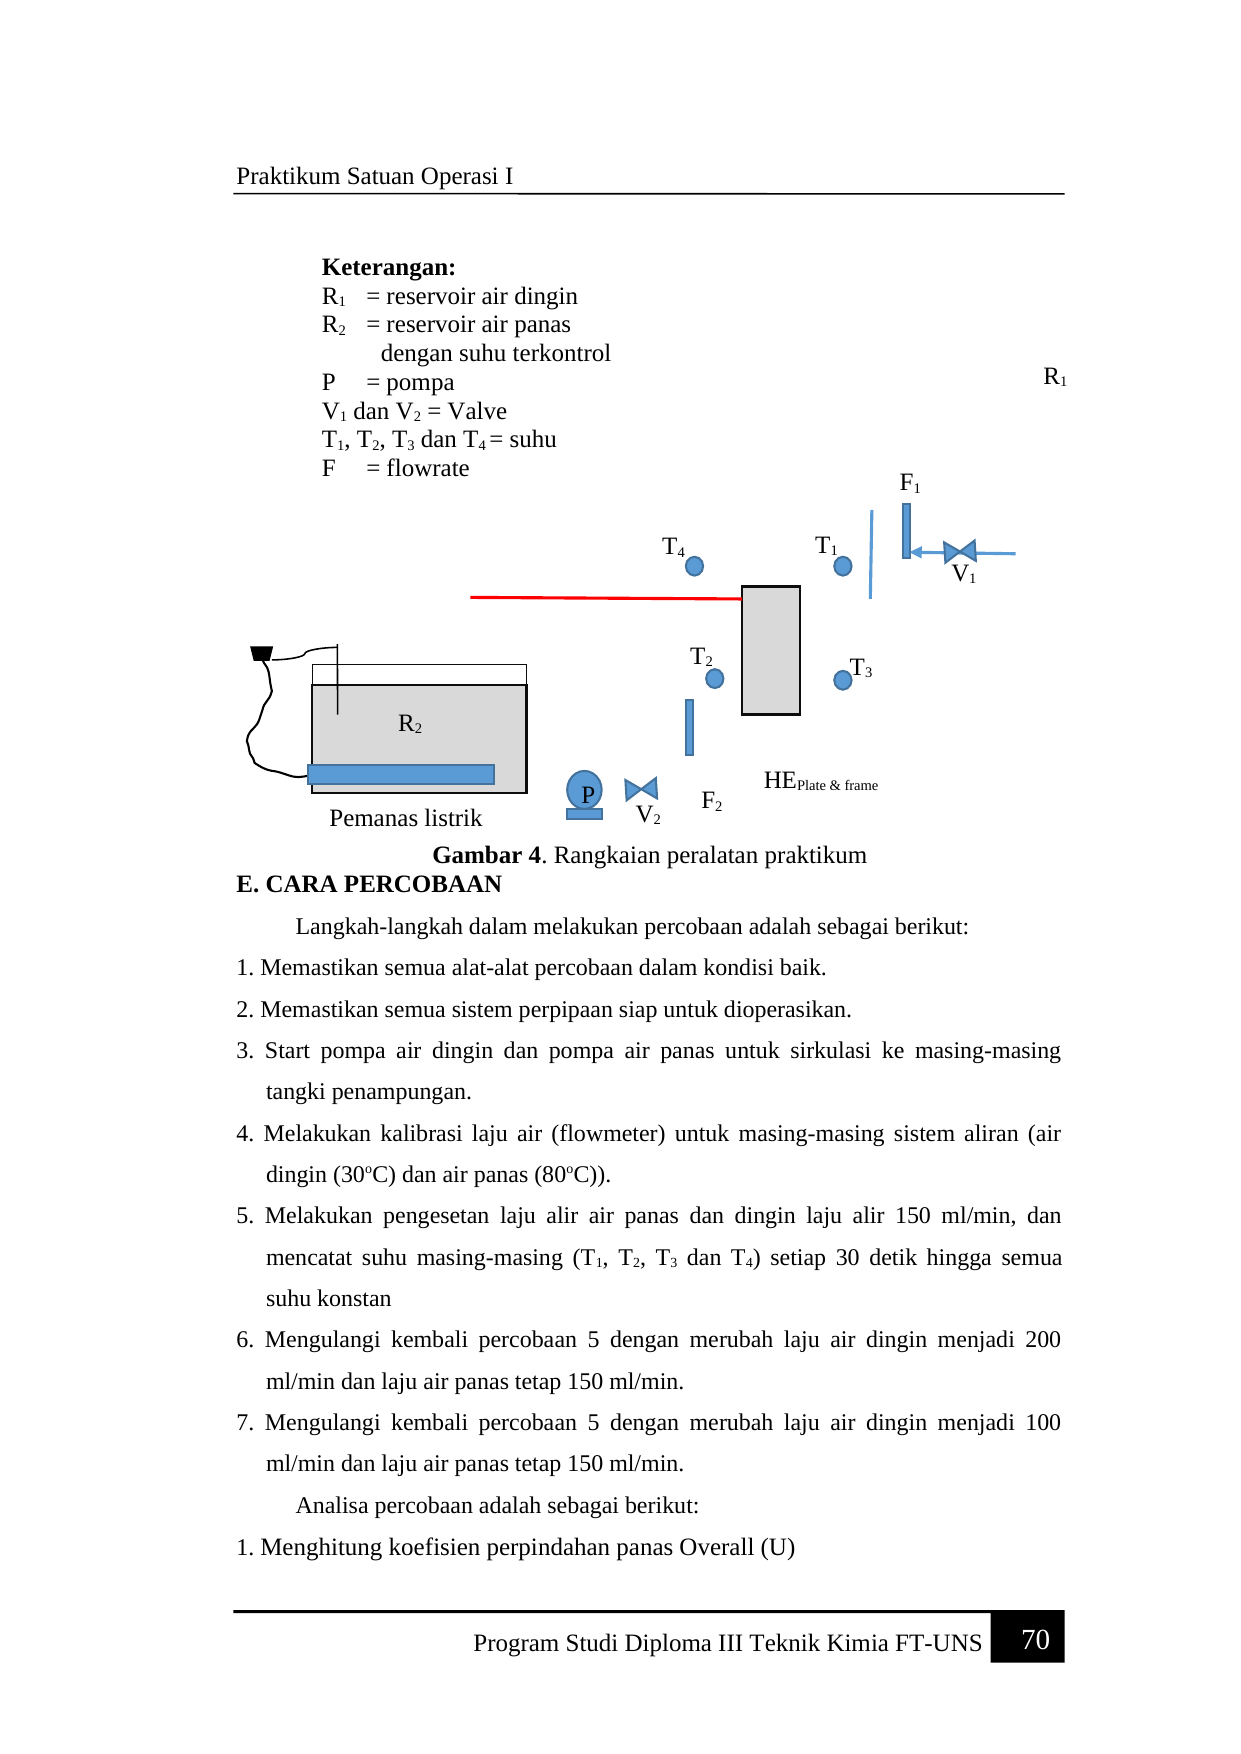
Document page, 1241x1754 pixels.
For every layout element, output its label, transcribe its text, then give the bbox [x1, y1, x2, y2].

text 3. Start pompa air dingin dan pompa air panas untuk sirkulasi ke masing-masing tangki penampungan. [236, 1036, 1063, 1105]
text Gambar 4. Rangkaian peralatan praktikum [236, 840, 1063, 869]
text 7. Mengulangi kembali percobaan 5 dengan merubah laju air dingin menjadi 100 ml/min dan laju air panas tetap 150 ml/min. [236, 1408, 1063, 1477]
text Langkah-langkah dalam melakukan percobaan adalah sebagai berikut: [236, 912, 1063, 939]
text 4. Melakukan kalibrasi laju air (flowmeter) untuk masing-masing sistem aliran (air dingin (30oC) dan air panas (80oC)). [236, 1119, 1063, 1188]
text E. CARA PERCOBAAN [236, 869, 1063, 897]
text 5. Melakukan pengesetan laju alir air panas dan dingin laju alir 150 ml/min, dan mencatat suhu masing-masing (T1, T2, T3 dan T4) setiap 30 detik hingga semua suhu konstan [236, 1201, 1063, 1312]
text Analisa percobaan adalah sebagai berikut: [236, 1491, 1063, 1518]
text 1. Memastikan semua alat-alat percobaan dalam kondisi baik. [236, 953, 1063, 981]
text 1. Menghitung koefisien perpindahan panas Overall (U) [236, 1532, 1063, 1561]
text 6. Mengulangi kembali percobaan 5 dengan merubah laju air dingin menjadi 200 ml/min dan laju air panas tetap 150 ml/min. [236, 1325, 1063, 1394]
text 2. Memastikan semua sistem perpipaan siap untuk dioperasikan. [236, 994, 1063, 1022]
